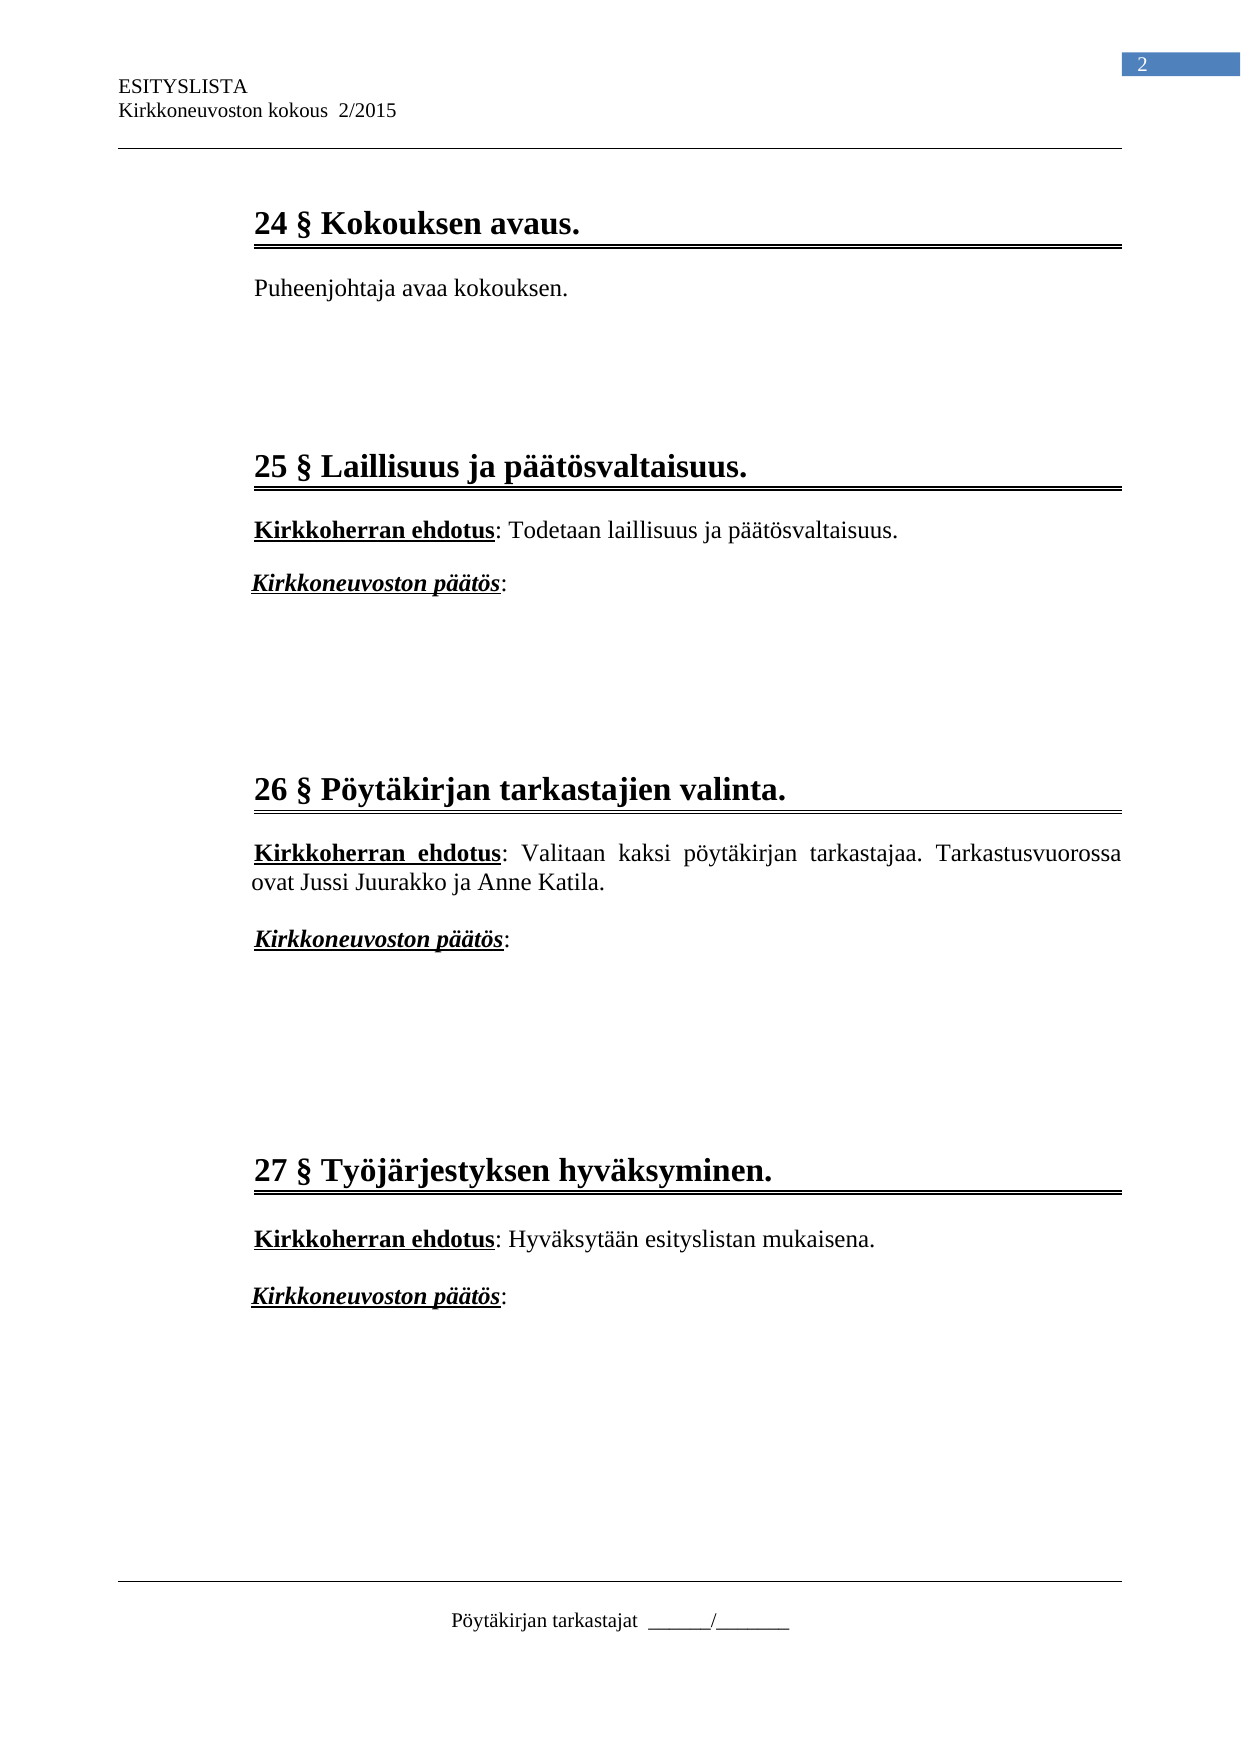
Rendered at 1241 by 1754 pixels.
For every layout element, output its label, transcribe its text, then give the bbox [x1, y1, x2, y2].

text Kirkkoneuvoston päätös: [251, 568, 1122, 597]
text 24 § Kokouksen avaus. [254, 204, 1122, 244]
text Puheenjohtaja avaa kokouksen. [118, 273, 1122, 302]
text Kirkkoherran ehdotus: Todetaan laillisuus ja päätösvaltaisuus. [249, 515, 1122, 544]
text 25 § Laillisuus ja päätösvaltaisuus. [254, 446, 1122, 486]
text Kirkkoherran ehdotus: Valitaan kaksi pöytäkirjan tarkastajaa. Tarkastusvuorossa ovat Jussi Juurakko ja Anne Katila. [251, 838, 1122, 896]
text 27 § Työjärjestyksen hyväksyminen. [254, 1150, 1122, 1190]
text 26 § Pöytäkirjan tarkastajien valinta. [254, 769, 1122, 810]
text Kirkkoherran ehdotus: Hyväksytään esityslistan mukaisena. [251, 1224, 1122, 1252]
text Kirkkoneuvoston päätös: [251, 924, 1122, 953]
text Kirkkoneuvoston päätös: [251, 1281, 1122, 1310]
